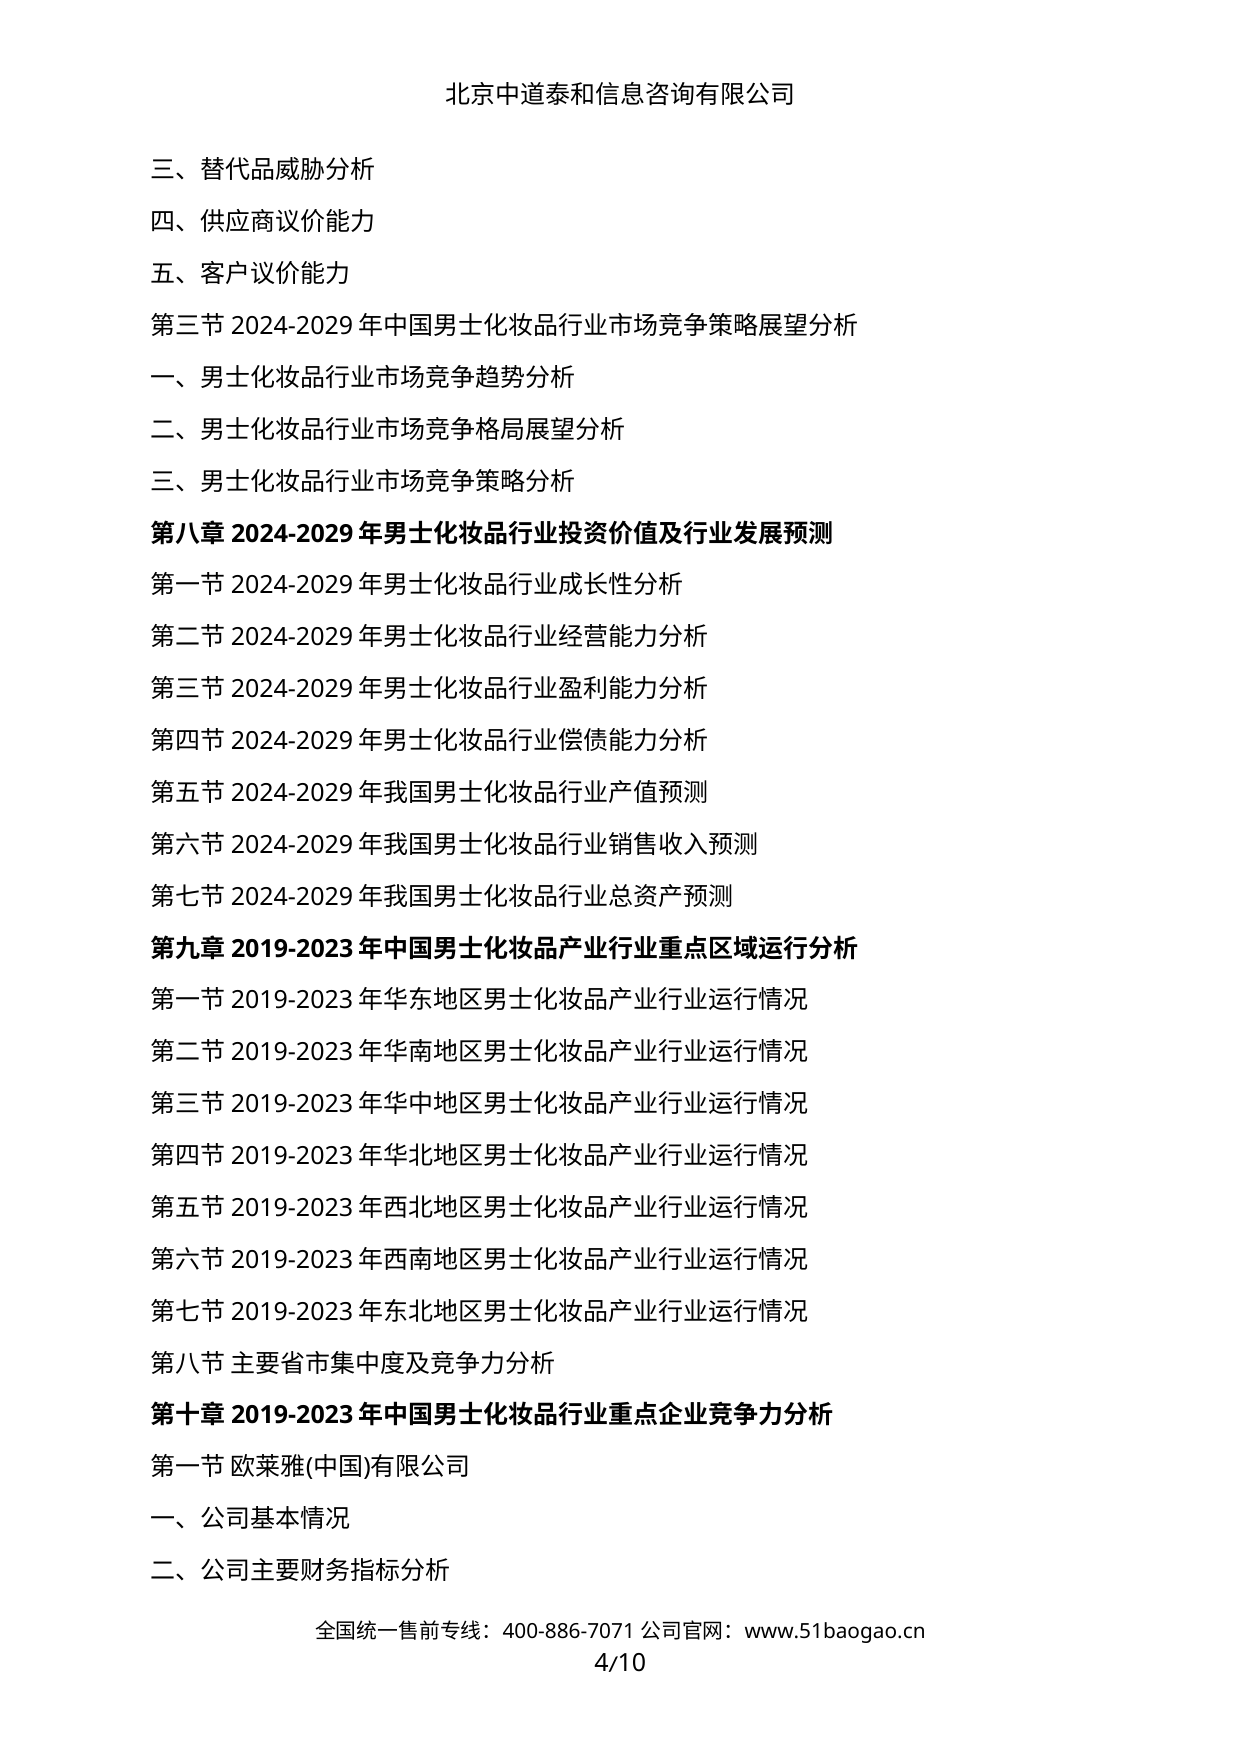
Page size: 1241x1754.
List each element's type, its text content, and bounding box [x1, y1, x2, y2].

text 第五节 2024-2029年我国男士化妆品行业产值预测 [150, 772, 1090, 809]
text 第七节 2019-2023年东北地区男士化妆品产业行业运行情况 [150, 1291, 1090, 1327]
text 第八章 2024-2029年男士化妆品行业投资价值及行业发展预测 [150, 513, 1090, 549]
text 第四节 2024-2029年男士化妆品行业偿债能力分析 [150, 721, 1090, 757]
text 第九章 2019-2023年中国男士化妆品产业行业重点区域运行分析 [150, 928, 1090, 964]
text 二、公司主要财务指标分析 [150, 1551, 1090, 1587]
text 第二节 2024-2029年男士化妆品行业经营能力分析 [150, 617, 1090, 653]
text 第五节 2019-2023年西北地区男士化妆品产业行业运行情况 [150, 1187, 1090, 1224]
text 第一节 2019-2023年华东地区男士化妆品产业行业运行情况 [150, 980, 1090, 1016]
text 第四节 2019-2023年华北地区男士化妆品产业行业运行情况 [150, 1136, 1090, 1172]
text 第十章 2019-2023年中国男士化妆品行业重点企业竞争力分析 [150, 1395, 1090, 1431]
text 三、男士化妆品行业市场竞争策略分析 [150, 461, 1090, 497]
text 第一节 欧莱雅(中国)有限公司 [150, 1447, 1090, 1483]
text 第六节 2024-2029年我国男士化妆品行业销售收入预测 [150, 824, 1090, 861]
text 第六节 2019-2023年西南地区男士化妆品产业行业运行情况 [150, 1239, 1090, 1276]
text 第三节 2024-2029年中国男士化妆品行业市场竞争策略展望分析 [150, 306, 1090, 342]
text 第八节 主要省市集中度及竞争力分析 [150, 1343, 1090, 1379]
text 一、公司基本情况 [150, 1499, 1090, 1535]
text 第一节 2024-2029年男士化妆品行业成长性分析 [150, 565, 1090, 601]
text 三、替代品威胁分析 [150, 150, 1090, 186]
text 第七节 2024-2029年我国男士化妆品行业总资产预测 [150, 876, 1090, 912]
text 第三节 2024-2029年男士化妆品行业盈利能力分析 [150, 669, 1090, 705]
text 一、男士化妆品行业市场竞争趋势分析 [150, 357, 1090, 394]
text 五、客户议价能力 [150, 254, 1090, 290]
text 第三节 2019-2023年华中地区男士化妆品产业行业运行情况 [150, 1084, 1090, 1120]
text 四、供应商议价能力 [150, 202, 1090, 238]
text 第二节 2019-2023年华南地区男士化妆品产业行业运行情况 [150, 1032, 1090, 1068]
text 二、男士化妆品行业市场竞争格局展望分析 [150, 409, 1090, 446]
